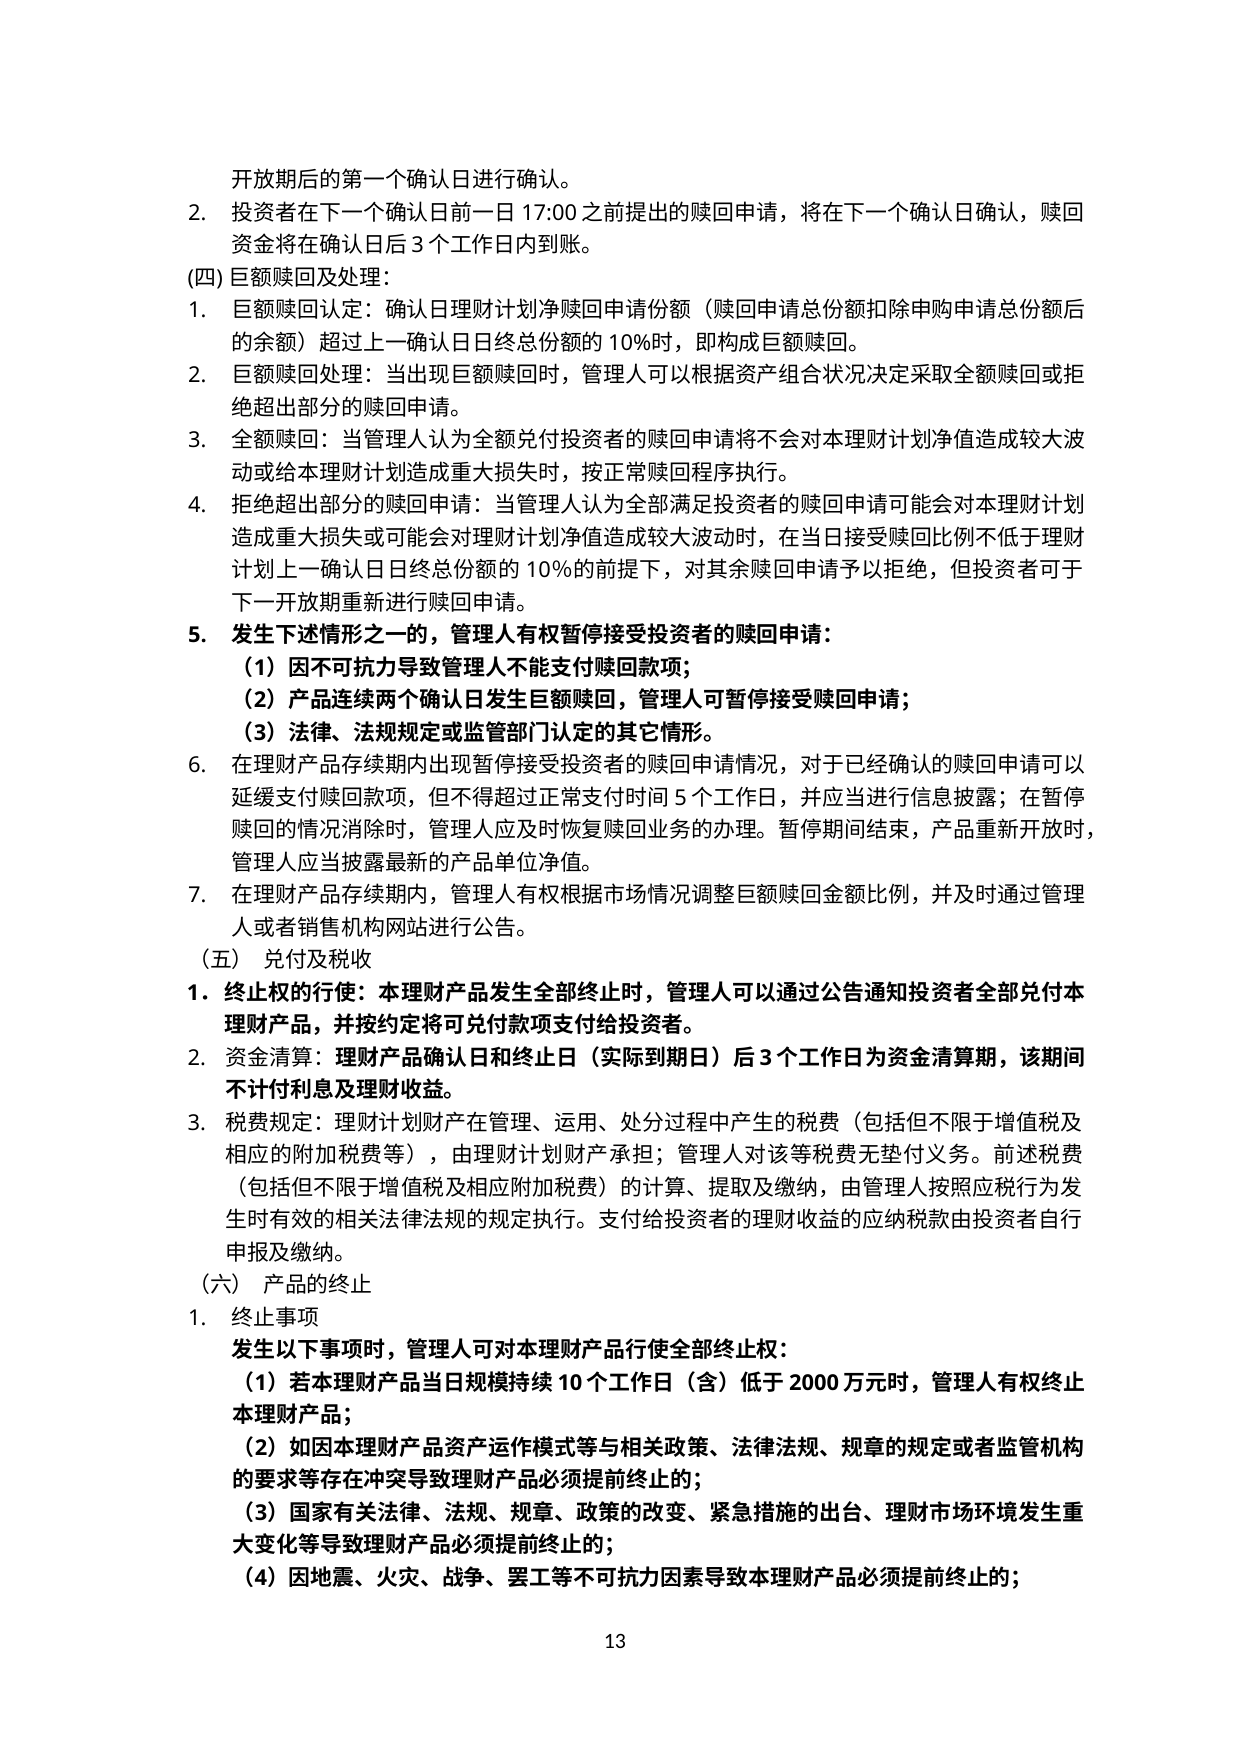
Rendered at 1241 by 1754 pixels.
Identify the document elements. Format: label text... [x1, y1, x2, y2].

list （2）如因本理财产品资产运作模式等与相关政策、法律法规、规章的规定或者监管机构的要求等存在冲突导致理财产品必须提前终止的； [232, 1429, 1085, 1494]
list 终止事项 [188, 1299, 1085, 1332]
list （2）产品连续两个确认日发生巨额赎回，管理人可暂停接受赎回申请； [232, 682, 1085, 714]
list 巨额赎回认定：确认日理财计划净赎回申请份额（赎回申请总份额扣除申购申请总份额后的余额）超过上一确认日日终总份额的10%时，即构成巨额赎回。 [188, 292, 1085, 357]
list （1）因不可抗力导致管理人不能支付赎回款项； [232, 649, 1085, 682]
list 终止权的行使：本理财产品发生全部终止时，管理人可以通过公告通知投资者全部兑付本理财产品，并按约定将可兑付款项支付给投资者。 [187, 974, 1085, 1039]
list 在理财产品存续期内出现暂停接受投资者的赎回申请情况，对于已经确认的赎回申请可以延缓支付赎回款项，但不得超过正常支付时间5个工作日，并应当进行信息披露；在暂停赎回的情况消除时，管理人应及时恢复赎回业务的办理。暂停期间结束，产品重新开放时，管理人应当披露最新的产品单位净值。 [188, 747, 1085, 877]
list (四) 巨额赎回及处理： [144, 259, 1085, 292]
list （3）法律、法规规定或监管部门认定的其它情形。 [232, 714, 1085, 747]
list 在理财产品存续期内，管理人有权根据市场情况调整巨额赎回金额比例，并及时通过管理人或者销售机构网站进行公告。 [188, 877, 1085, 942]
list 发生以下事项时，管理人可对本理财产品行使全部终止权： [232, 1332, 1085, 1364]
list 巨额赎回处理：当出现巨额赎回时，管理人可以根据资产组合状况决定采取全额赎回或拒绝超出部分的赎回申请。 [188, 357, 1085, 422]
list （3）国家有关法律、法规、规章、政策的改变、紧急措施的出台、理财市场环境发生重大变化等导致理财产品必须提前终止的； [232, 1494, 1085, 1559]
list 兑付及税收 [188, 942, 1085, 974]
list （4）因地震、火灾、战争、罢工等不可抗力因素导致本理财产品必须提前终止的； [232, 1559, 1085, 1592]
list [188, 162, 1085, 194]
list 投资者在下一个确认日前一日17:00之前提出的赎回申请，将在下一个确认日确认，赎回资金将在确认日后3个工作日内到账。 [188, 194, 1085, 259]
list 税费规定：理财计划财产在管理、运用、处分过程中产生的税费（包括但不限于增值税及相应的附加税费等），由理财计划财产承担；管理人对该等税费无垫付义务。前述税费（包括但不限于增值税及相应附加税费）的计算、提取及缴纳，由管理人按照应税行为发生时有效的相关法律法规的规定执行。支付给投资者的理财收益的应纳税款由投资者自行申报及缴纳。 [187, 1104, 1085, 1267]
list 产品的终止 [188, 1267, 1085, 1299]
list （1）若本理财产品当日规模持续10个工作日（含）低于2000万元时，管理人有权终止本理财产品； [232, 1364, 1085, 1429]
list 全额赎回：当管理人认为全额兑付投资者的赎回申请将不会对本理财计划净值造成较大波动或给本理财计划造成重大损失时，按正常赎回程序执行。 [188, 422, 1085, 487]
list 发生下述情形之一的，管理人有权暂停接受投资者的赎回申请： [188, 617, 1085, 649]
list 拒绝超出部分的赎回申请：当管理人认为全部满足投资者的赎回申请可能会对本理财计划造成重大损失或可能会对理财计划净值造成较大波动时，在当日接受赎回比例不低于理财计划上一确认日日终总份额的10％的前提下，对其余赎回申请予以拒绝，但投资者可于下一开放期重新进行赎回申请。 [188, 487, 1085, 617]
list 资金清算：理财产品确认日和终止日（实际到期日）后3个工作日为资金清算期，该期间不计付利息及理财收益。 [187, 1039, 1085, 1104]
